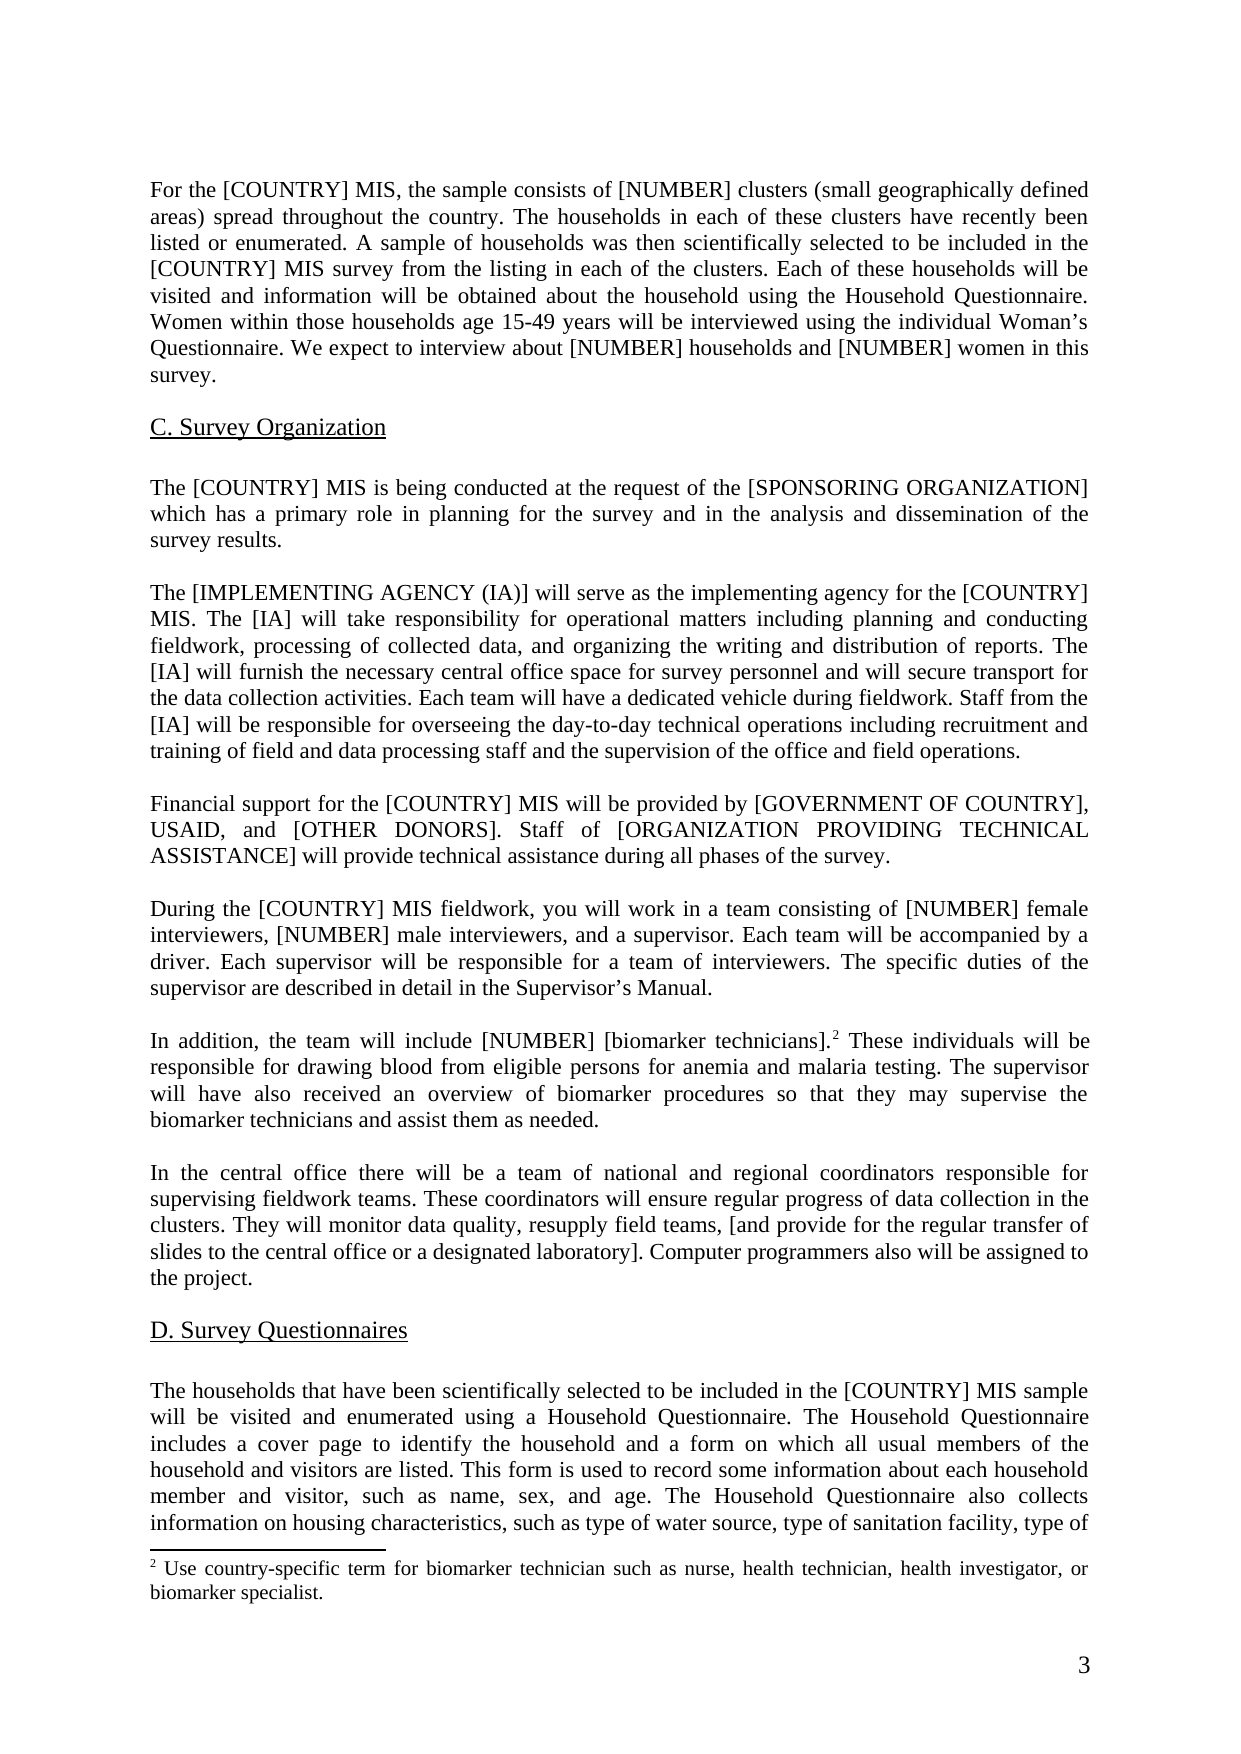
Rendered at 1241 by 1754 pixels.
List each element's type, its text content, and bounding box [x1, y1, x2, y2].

text During the [COUNTRY] MIS fieldwork, you will work in a team consisting of [NUMBER] female interviewers, [NUMBER] male interviewers, and a supervisor. Each team will be accompanied by a driver. Each supervisor will be responsible for a team of interviewers. The specific duties of the supervisor are described in detail in the Supervisor’s Manual. [150, 895, 1090, 1001]
text Financial support for the [COUNTRY] MIS will be provided by [GOVERNMENT OF COUNTRY], USAID, and [OTHER DONORS]. Staff of [ORGANIZATION PROVIDING TECHNICAL ASSISTANCE] will provide technical assistance during all phases of the survey. [150, 790, 1090, 869]
text The [COUNTRY] MIS is being conducted at the request of the [SPONSORING ORGANIZATION] which has a primary role in planning for the survey and in the analysis and dissemination of the survey results. [150, 473, 1090, 553]
text For the [COUNTRY] MIS, the sample consists of [NUMBER] clusters (small geographically defined areas) spread throughout the country. The households in each of these clusters have recently been listed or enumerated. A sample of households was then scientifically selected to be included in the [COUNTRY] MIS survey from the listing in each of the clusters. Each of these households will be visited and information will be obtained about the household using the Household Questionnaire. Women within those households age 15-49 years will be interviewed using the individual Woman’s Questionnaire. We expect to interview about [NUMBER] households and [NUMBER] women in this survey. [150, 176, 1090, 387]
text In addition, the team will include [NUMBER] [biomarker technicians]. These individuals will be responsible for drawing blood from eligible persons for anemia and malaria testing. The supervisor will have also received an overview of biomarker procedures so that they may supervise the biomarker technicians and assist them as needed. [150, 1027, 1090, 1132]
subtitle D. Survey Questionnaires [150, 1316, 1090, 1344]
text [150, 1377, 1090, 1535]
subtitle C. Survey Organization [150, 412, 1090, 441]
text The [IMPLEMENTING AGENCY (IA)] will serve as the implementing agency for the [COUNTRY] MIS. The [IA] will take responsibility for operational matters including planning and conducting fieldwork, processing of collected data, and organizing the writing and distribution of reports. The [IA] will furnish the necessary central office space for survey personnel and will secure transport for the data collection activities. Each team will have a dedicated vehicle during fieldwork. Staff from the [IA] will be responsible for overseeing the day-to-day technical operations including recruitment and training of field and data processing staff and the supervision of the office and field operations. [150, 579, 1090, 763]
text In the central office there will be a team of national and regional coordinators responsible for supervising fieldwork teams. These coordinators will ensure regular progress of data collection in the clusters. They will monitor data quality, resupply field teams, [and provide for the regular transfer of slides to the central office or a designated laboratory]. Computer programmers also will be assigned to the project. [150, 1159, 1090, 1291]
